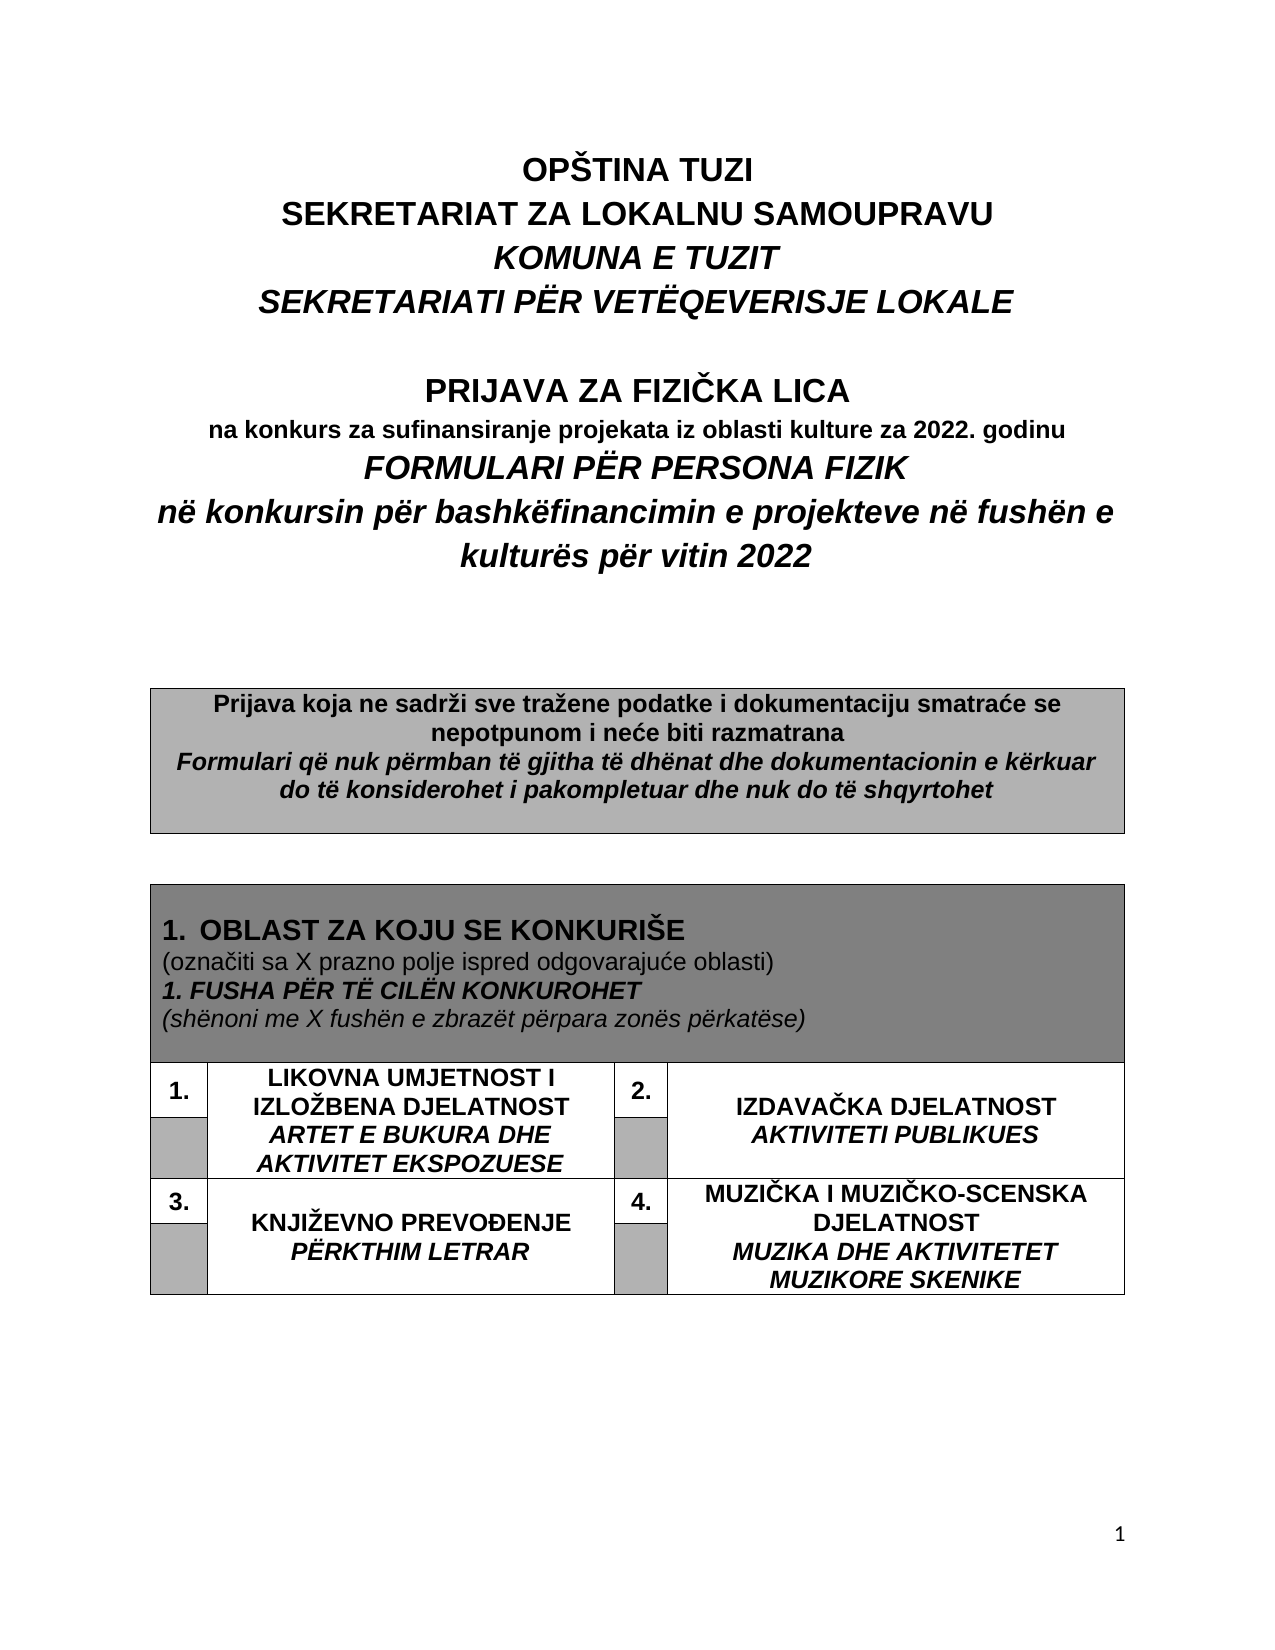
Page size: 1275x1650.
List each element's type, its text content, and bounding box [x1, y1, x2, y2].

table_header OBLAST ZA KOJU SE KONKURIŠE (označiti sa X prazno polje ispred odgovarajuće oblasti) 1. FUSHA PËR TË CILËN KONKUROHET (shënoni me X fushën e zbrazët përpara zonës përkatëse) [151, 885, 1124, 1062]
text në konkursin për bashkëfinancimin e projekteve në fushën e kulturës për vitin 2022 [150, 492, 1125, 575]
table_cell KNJIŽEVNO PREVOĐENJE PËRKTHIM LETRAR [208, 1179, 614, 1294]
text OPŠTINA TUZI [150, 150, 1125, 188]
table_cell LIKOVNA UMJETNOST I IZLOŽBENA DJELATNOST ARTET E BUKURA DHE AKTIVITET EKSPOZUESE [208, 1063, 614, 1178]
table_cell 4. [615, 1179, 667, 1223]
table_cell 1. [151, 1063, 207, 1117]
table_cell [151, 1118, 207, 1178]
text na konkurs za sufinansiranje projekata iz oblasti kulture za 2022. godinu [150, 415, 1125, 444]
table_header Prijava koja ne sadrži sve tražene podatke i dokumentaciju smatraće se nepotpunom i neće biti razmatrana Formulari që nuk përmban të gjitha të dhënat dhe dokumentacionin e kërkuar do të konsiderohet i pakompletuar dhe nuk do të shqyrtohet [151, 689, 1124, 833]
table_cell [151, 1224, 207, 1294]
table_cell MUZIČKA I MUZIČKO-SCENSKA DJELATNOST MUZIKA DHE AKTIVITETET MUZIKORE SKENIKE [668, 1179, 1124, 1294]
text FORMULARI PËR PERSONA FIZIK [150, 448, 1125, 486]
table_cell [615, 1118, 667, 1178]
text SEKRETARIATI PËR VETËQEVERISJE LOKALE [150, 282, 1125, 321]
text PRIJAVA ZA FIZIČKA LICA [150, 371, 1125, 409]
table_cell IZDAVAČKA DJELATNOST AKTIVITETI PUBLIKUES [668, 1063, 1124, 1178]
text SEKRETARIAT ZA LOKALNU SAMOUPRAVU [150, 194, 1125, 233]
table_cell [615, 1224, 667, 1294]
table_cell 2. [615, 1063, 667, 1117]
text KOMUNA E TUZIT [150, 238, 1125, 277]
table_cell 3. [151, 1179, 207, 1223]
